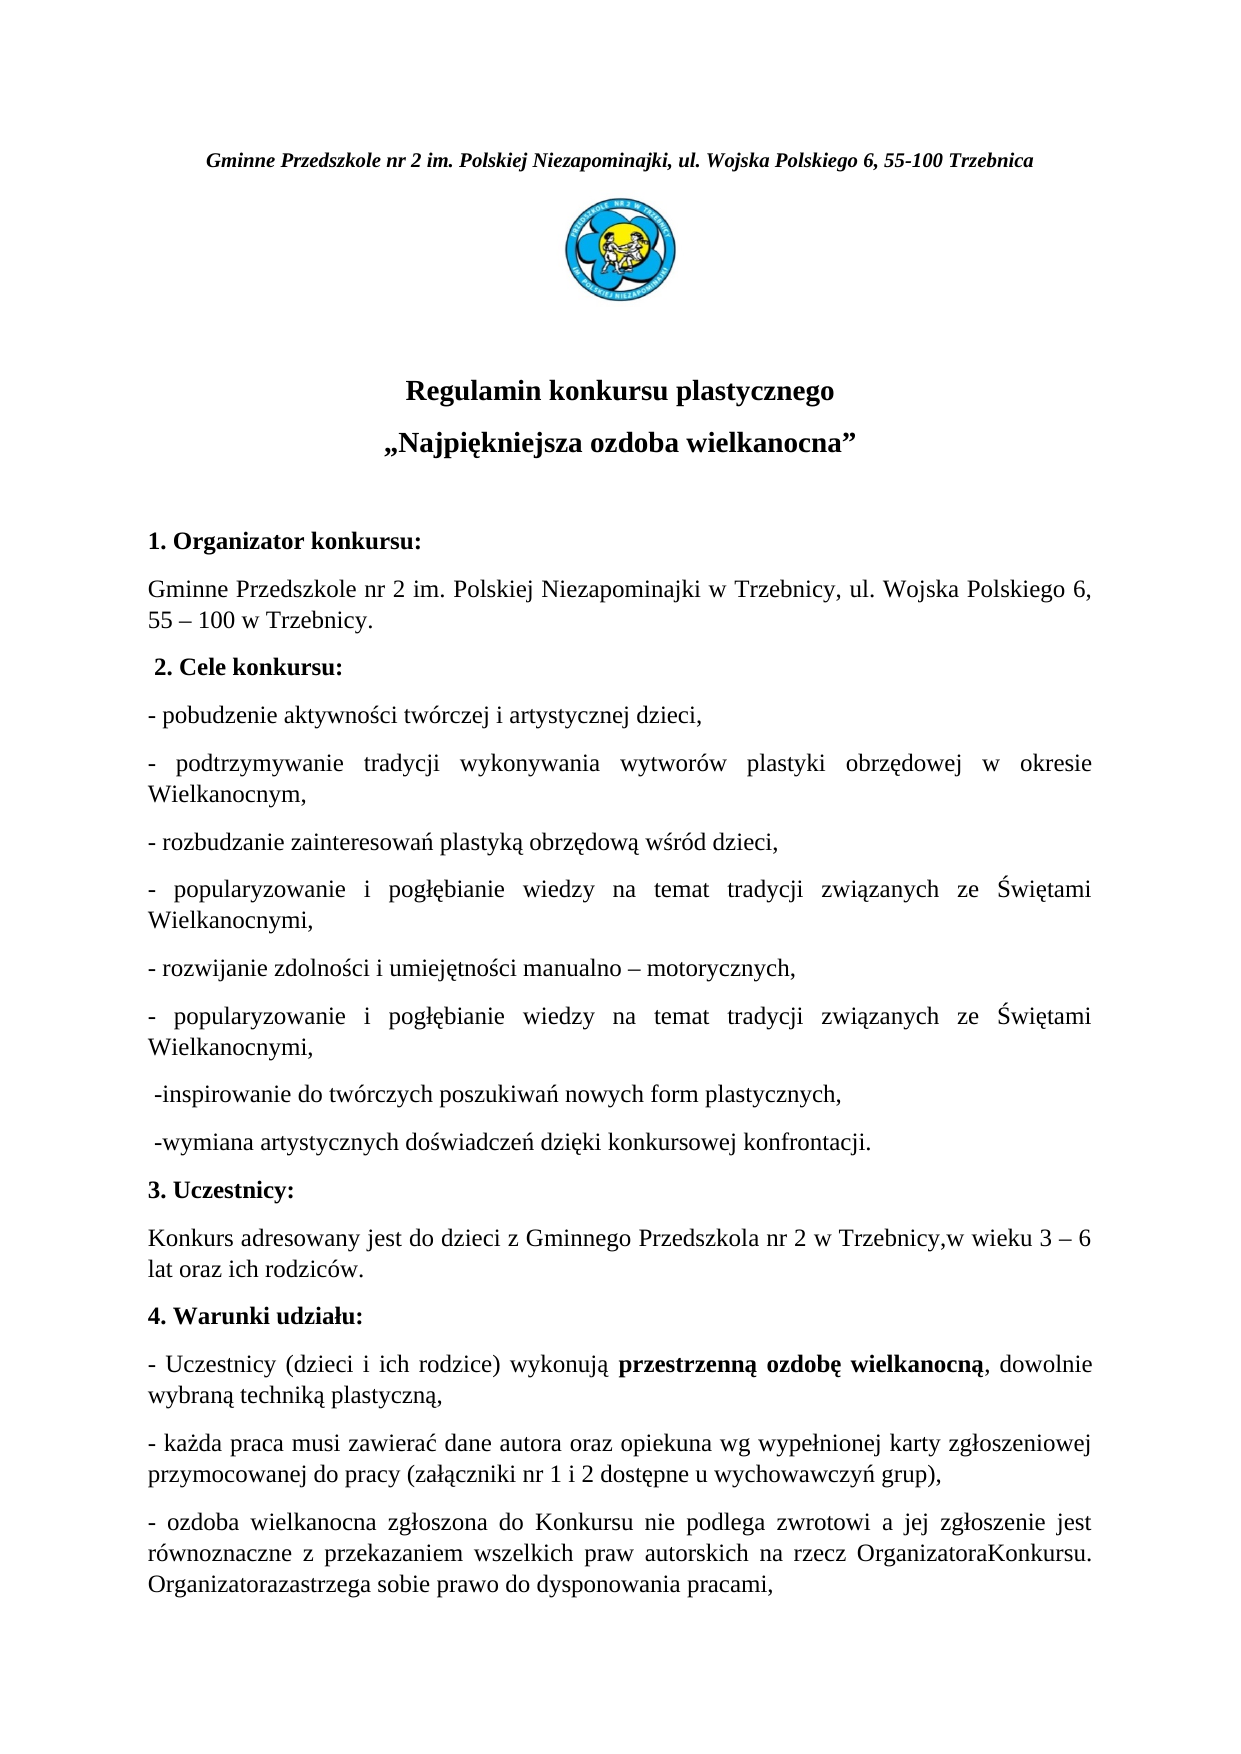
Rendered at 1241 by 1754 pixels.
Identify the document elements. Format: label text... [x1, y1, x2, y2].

text 3. Uczestnicy: [148, 1175, 1093, 1204]
text -wymiana artystycznych doświadczeń dzięki konkursowej konfrontacji. [148, 1127, 1093, 1156]
text 2. Cele konkursu: [148, 652, 1093, 681]
text „Najpiękniejsza ozdoba wielkanocna” [148, 425, 1093, 459]
text - popularyzowanie i pogłębianie wiedzy na temat tradycji związanych ze Świętami Wielkanocnymi, [148, 1001, 1093, 1061]
text -inspirowanie do twórczych poszukiwań nowych form plastycznych, [148, 1079, 1093, 1108]
text Regulamin konkursu plastycznego [148, 373, 1093, 406]
text - rozwijanie zdolności i umiejętności manualno – motorycznych, [148, 953, 1093, 982]
text - Uczestnicy (dzieci i ich rodzice) wykonują przestrzenną ozdobę wielkanocną, dowolnie wybraną techniką plastyczną, [148, 1349, 1093, 1409]
text 4. Warunki udziału: [148, 1301, 1093, 1330]
picture [556, 190, 684, 307]
text 1. Organizator konkursu: [148, 526, 1093, 555]
text - popularyzowanie i pogłębianie wiedzy na temat tradycji związanych ze Świętami Wielkanocnymi, [148, 874, 1093, 934]
text - ozdoba wielkanocna zgłoszona do Konkursu nie podlega zwrotowi a jej zgłoszenie jest równoznaczne z przekazaniem wszelkich praw autorskich na rzecz OrganizatoraKonkursu. Organizatorazastrzega sobie prawo do dysponowania pracami, [148, 1507, 1093, 1597]
text Gminne Przedszkole nr 2 im. Polskiej Niezapominajki, ul. Wojska Polskiego 6, 55-100 Trzebnica [148, 148, 1093, 172]
text Gminne Przedszkole nr 2 im. Polskiej Niezapominajki w Trzebnicy, ul. Wojska Polskiego 6, 55 – 100 w Trzebnicy. [148, 574, 1093, 633]
text - podtrzymywanie tradycji wykonywania wytworów plastyki obrzędowej w okresie Wielkanocnym, [148, 748, 1093, 808]
text - pobudzenie aktywności twórczej i artystycznej dzieci, [148, 700, 1093, 729]
text - rozbudzanie zainteresowań plastyką obrzędową wśród dzieci, [148, 827, 1093, 855]
text - każda praca musi zawierać dane autora oraz opiekuna wg wypełnionej karty zgłoszeniowej przymocowanej do pracy (załączniki nr 1 i 2 dostępne u wychowawczyń grup), [148, 1428, 1093, 1488]
text Konkurs adresowany jest do dzieci z Gminnego Przedszkola nr 2 w Trzebnicy,w wieku 3 – 6 lat oraz ich rodziców. [148, 1223, 1093, 1282]
